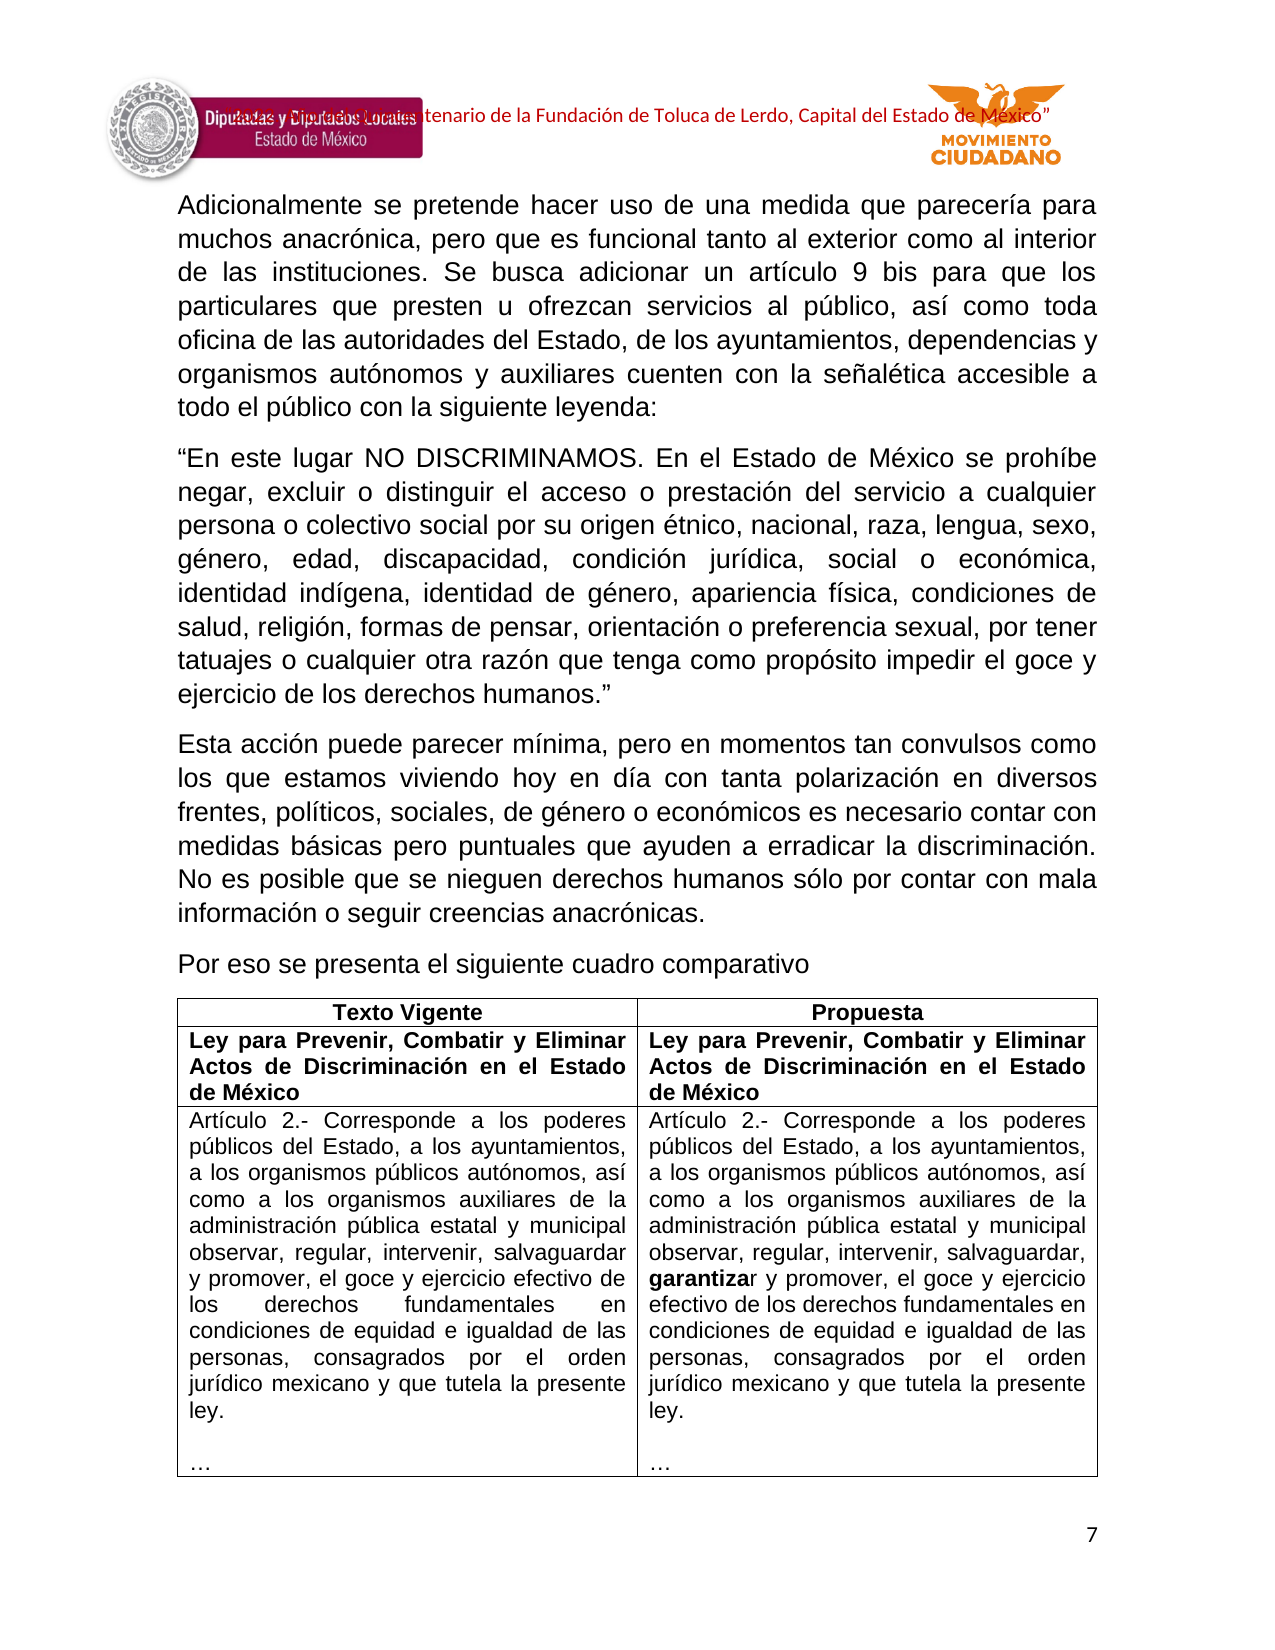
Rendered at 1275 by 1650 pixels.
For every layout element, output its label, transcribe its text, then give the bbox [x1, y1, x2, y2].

table_header Texto Vigente [178, 999, 637, 1026]
table_cell Ley para Prevenir, Combatir y Eliminar Actos de Discriminación en el Estado de México [178, 1027, 637, 1106]
text Adicionalmente se pretende hacer uso de una medida que parecería para muchos anacrónica, pero que es funcional tanto al exterior como al interior de las instituciones. Se busca adicionar un artículo 9 bis para que los particulares que presten u ofrezcan servicios al público, así como toda oficina de las autoridades del Estado, de los ayuntamientos, dependencias y organismos autónomos y auxiliares cuenten con la señalética accesible a todo el público con la siguiente leyenda: [177, 184, 1098, 423]
text Por eso se presenta el siguiente cuadro comparativo [177, 948, 1098, 979]
table_cell Artículo 2.- Corresponde a los poderes públicos del Estado, a los ayuntamientos, a los organismos públicos autónomos, así como a los organismos auxiliares de la administración pública estatal y municipal observar, regular, intervenir, salvaguardar, garantizar y promover, el goce y ejercicio efectivo de los derechos fundamentales en condiciones de equidad e igualdad de las personas, consagrados por el orden jurídico mexicano y que tutela la presente ley. … [638, 1107, 1097, 1476]
table_cell Ley para Prevenir, Combatir y Eliminar Actos de Discriminación en el Estado de México [638, 1027, 1097, 1106]
table_header Propuesta [638, 999, 1097, 1026]
text Esta acción puede parecer mínima, pero en momentos tan convulsos como los que estamos viviendo hoy en día con tanta polarización en diversos frentes, políticos, sociales, de género o económicos es necesario contar con medidas básicas pero puntuales que ayuden a erradicar la discriminación. No es posible que se nieguen derechos humanos sólo por contar con mala información o seguir creencias anacrónicas. [177, 728, 1098, 928]
text “En este lugar NO DISCRIMINAMOS. En el Estado de México se prohíbe negar, excluir o distinguir el acceso o prestación del servicio a cualquier persona o colectivo social por su origen étnico, nacional, raza, lengua, sexo, género, edad, discapacidad, condición jurídica, social o económica, identidad indígena, identidad de género, apariencia física, condiciones de salud, religión, formas de pensar, orientación o preferencia sexual, por tener tatuajes o cualquier otra razón que tenga como propósito impedir el goce y ejercicio de los derechos humanos.” [177, 442, 1098, 709]
table_cell Artículo 2.- Corresponde a los poderes públicos del Estado, a los ayuntamientos, a los organismos públicos autónomos, así como a los organismos auxiliares de la administración pública estatal y municipal observar, regular, intervenir, salvaguardar y promover, el goce y ejercicio efectivo de los derechos fundamentales en condiciones de equidad e igualdad de las personas, consagrados por el orden jurídico mexicano y que tutela la presente ley. … [178, 1107, 637, 1476]
picture [914, 43, 1078, 184]
picture [102, 73, 423, 187]
